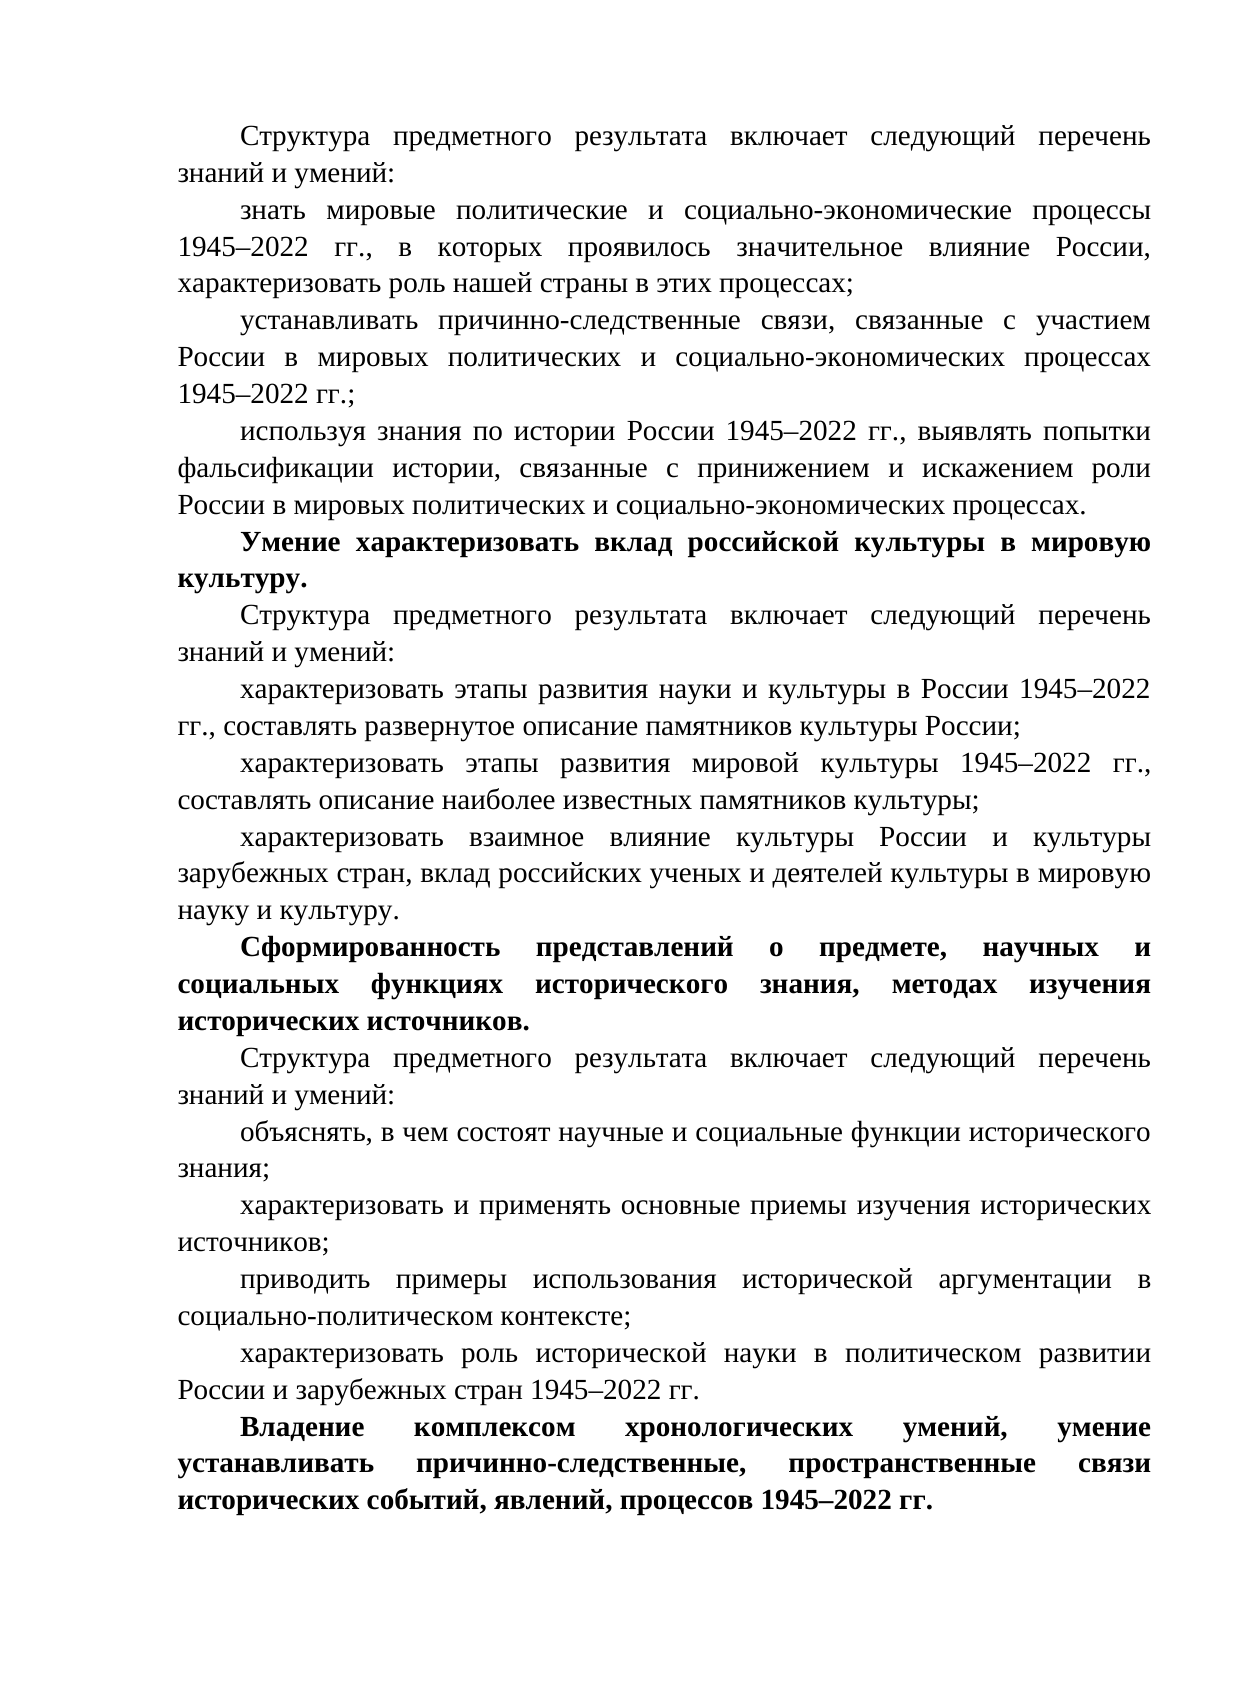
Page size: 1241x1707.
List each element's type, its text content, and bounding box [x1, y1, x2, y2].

text характеризовать роль исторической науки в политическом развитии России и зарубежных стран 1945–2022 гг. [177, 1335, 1152, 1405]
text объяснять, в чем состоят научные и социальные функции исторического знания; [177, 1114, 1152, 1184]
text устанавливать причинно-следственные связи, связанные с участием России в мировых политических и социально-экономических процессах 1945–2022 гг.; [177, 302, 1152, 410]
text характеризовать взаимное влияние культуры России и культуры зарубежных стран, вклад российских ученых и деятелей культуры в мировую науку и культуру. [177, 819, 1152, 926]
text Умение характеризовать вклад российской культуры в мировую культуру. [177, 524, 1152, 594]
text знать мировые политические и социально-экономические процессы 1945–2022 гг., в которых проявилось значительное влияние России, характеризовать роль нашей страны в этих процессах; [177, 192, 1152, 299]
text Сформированность представлений о предмете, научных и социальных функциях исторического знания, методах изучения исторических источников. [177, 929, 1152, 1037]
text Структура предметного результата включает следующий перечень знаний и умений: [177, 118, 1152, 188]
text характеризовать этапы развития мировой культуры 1945–2022 гг., составлять описание наиболее известных памятников культуры; [177, 745, 1152, 815]
text характеризовать этапы развития науки и культуры в России 1945–2022 гг., составлять развернутое описание памятников культуры России; [177, 671, 1152, 742]
text Структура предметного результата включает следующий перечень знаний и умений: [177, 1040, 1152, 1110]
text Владение комплексом хронологических умений, умение устанавливать причинно-следственные, пространственные связи исторических событий, явлений, процессов 1945–2022 гг. [177, 1409, 1152, 1516]
text Структура предметного результата включает следующий перечень знаний и умений: [177, 597, 1152, 668]
text приводить примеры использования исторической аргументации в социально-политическом контексте; [177, 1261, 1152, 1332]
text используя знания по истории России 1945–2022 гг., выявлять попытки фальсификации истории, связанные с принижением и искажением роли России в мировых политических и социально-экономических процессах. [177, 413, 1152, 520]
text характеризовать и применять основные приемы изучения исторических источников; [177, 1187, 1152, 1258]
